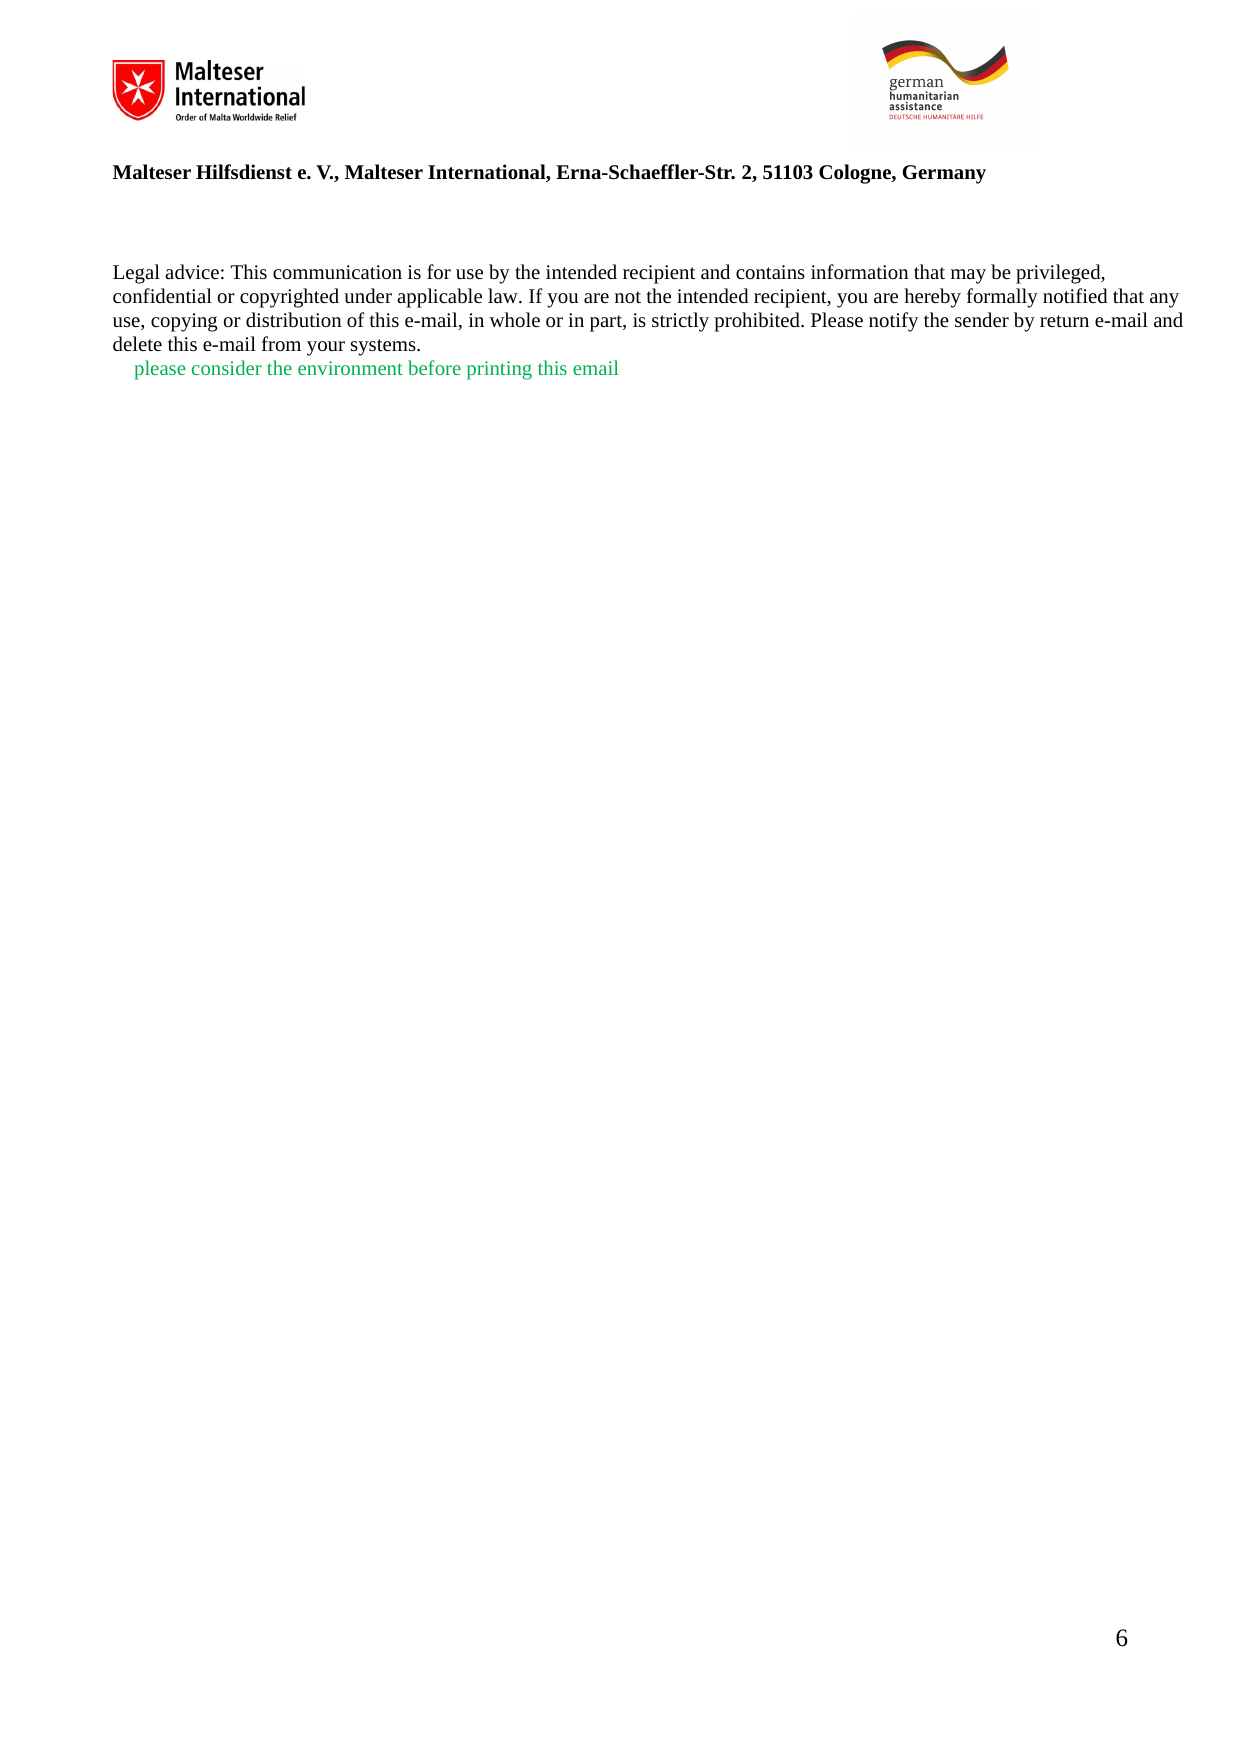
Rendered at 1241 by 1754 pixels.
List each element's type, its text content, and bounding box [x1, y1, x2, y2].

picture [853, 13, 1039, 149]
picture [112, 60, 305, 121]
text  please consider the environment before printing this email [112, 356, 1128, 380]
table_cell Legal advice: This communication is for use by the intended recipient and contains information that may be privileged, confidential or copyrighted under applicable law. If you are not the intended recipient, you are hereby formally notified that any use, copying or distribution of this e-mail, in whole or in part, is strictly prohibited. Please notify the sender by return e-mail and delete this e-mail from your systems. [113, 213, 1206, 356]
